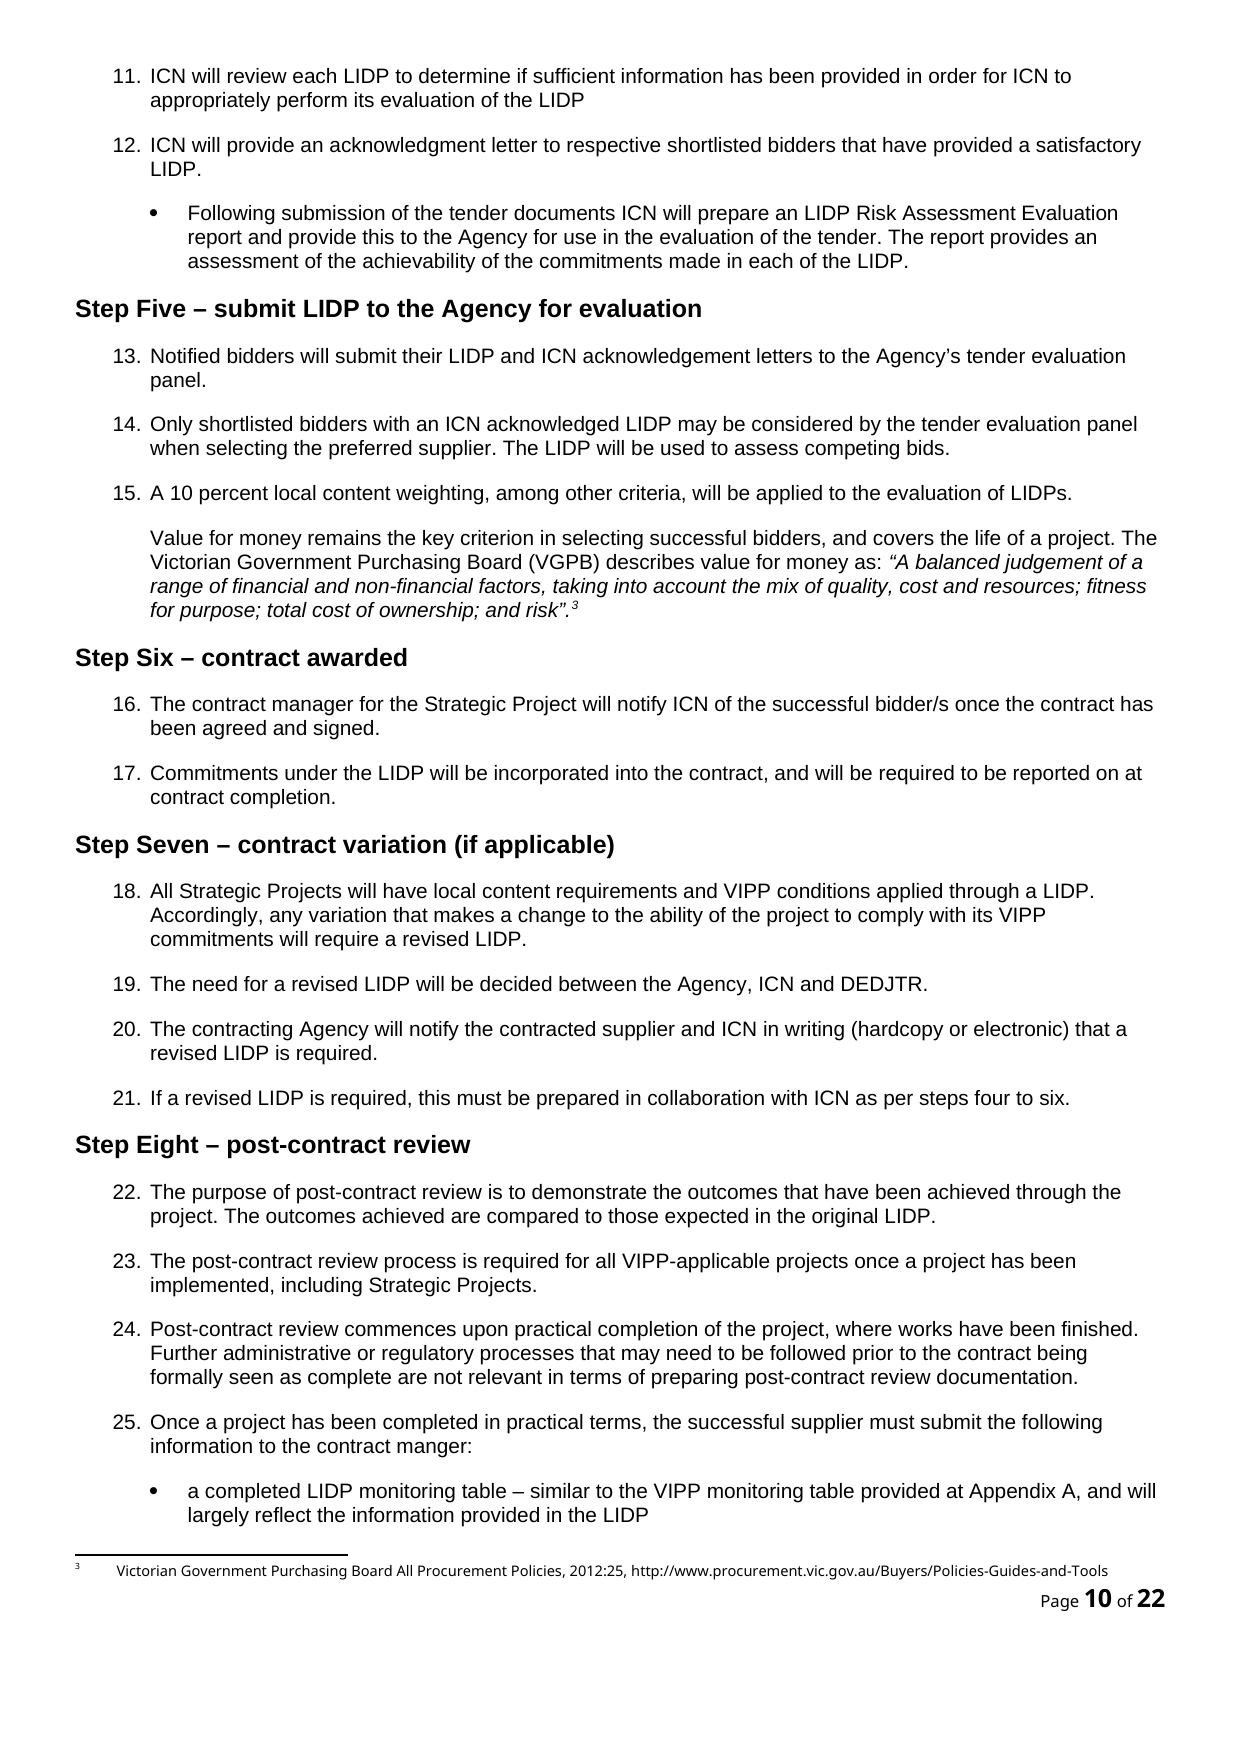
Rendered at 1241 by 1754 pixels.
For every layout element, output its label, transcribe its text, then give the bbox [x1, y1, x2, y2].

list Once a project has been completed in practical terms, the successful supplier must submit the following information to the contract manger: [112, 1410, 1165, 1458]
list A 10 percent local content weighting, among other criteria, will be applied to the evaluation of LIDPs. [112, 481, 1165, 505]
list The post-contract review process is required for all VIPP-applicable projects once a project has been implemented, including Strategic Projects. [112, 1248, 1165, 1296]
list All Strategic Projects will have local content requirements and VIPP conditions applied through a LIDP. Accordingly, any variation that makes a change to the ability of the project to comply with its VIPP commitments will require a revised LIDP. [112, 879, 1165, 951]
list The purpose of post-contract review is to demonstrate the outcomes that have been achieved through the project. The outcomes achieved are compared to those expected in the original LIDP. [112, 1180, 1165, 1228]
text Value for money remains the key criterion in selecting successful bidders, and covers the life of a project. The Victorian Government Purchasing Board (VGPB) describes value for money as: “A balanced judgement of a range of financial and non-financial factors, taking into account the mix of quality, cost and resources; fitness for purpose; total cost of ownership; and risk”. [150, 526, 1165, 622]
subtitle Step Six – contract awarded [75, 642, 1165, 671]
subtitle Step Seven – contract variation (if applicable) [75, 829, 1165, 858]
list Commitments under the LIDP will be incorporated into the contract, and will be required to be reported on at contract completion. [112, 761, 1165, 809]
list Following submission of the tender documents ICN will prepare an LIDP Risk Assessment Evaluation report and provide this to the Agency for use in the evaluation of the tender. The report provides an assessment of the achievability of the commitments made in each of the LIDP. [150, 201, 1165, 273]
list ICN will review each LIDP to determine if sufficient information has been provided in order for ICN to appropriately perform its evaluation of the LIDP [112, 64, 1165, 112]
list Post-contract review commences upon practical completion of the project, where works have been finished. Further administrative or regulatory processes that may need to be followed prior to the contract being formally seen as complete are not relevant in terms of preparing post-contract review documentation. [112, 1317, 1165, 1389]
list Notified bidders will submit their LIDP and ICN acknowledgement letters to the Agency’s tender evaluation panel. [112, 343, 1165, 391]
list Only shortlisted bidders with an ICN acknowledged LIDP may be considered by the tender evaluation panel when selecting the preferred supplier. The LIDP will be used to assess competing bids. [112, 412, 1165, 460]
subtitle Step Five – submit LIDP to the Agency for evaluation [75, 294, 1165, 323]
subtitle Step Eight – post-contract review [75, 1130, 1165, 1159]
list The contracting Agency will notify the contracted supplier and ICN in writing (hardcopy or electronic) that a revised LIDP is required. [112, 1017, 1165, 1064]
list If a revised LIDP is required, this must be prepared in collaboration with ICN as per steps four to six. [112, 1085, 1165, 1109]
list The contract manager for the Strategic Project will notify ICN of the successful bidder/s once the contract has been agreed and signed. [112, 692, 1165, 740]
list ICN will provide an acknowledgment letter to respective shortlisted bidders that have provided a satisfactory LIDP. [112, 132, 1165, 180]
list a completed LIDP monitoring table – similar to the VIPP monitoring table provided at Appendix A, and will largely reflect the information provided in the LIDP [150, 1479, 1165, 1527]
list The need for a revised LIDP will be decided between the Agency, ICN and DEDJTR. [112, 972, 1165, 996]
